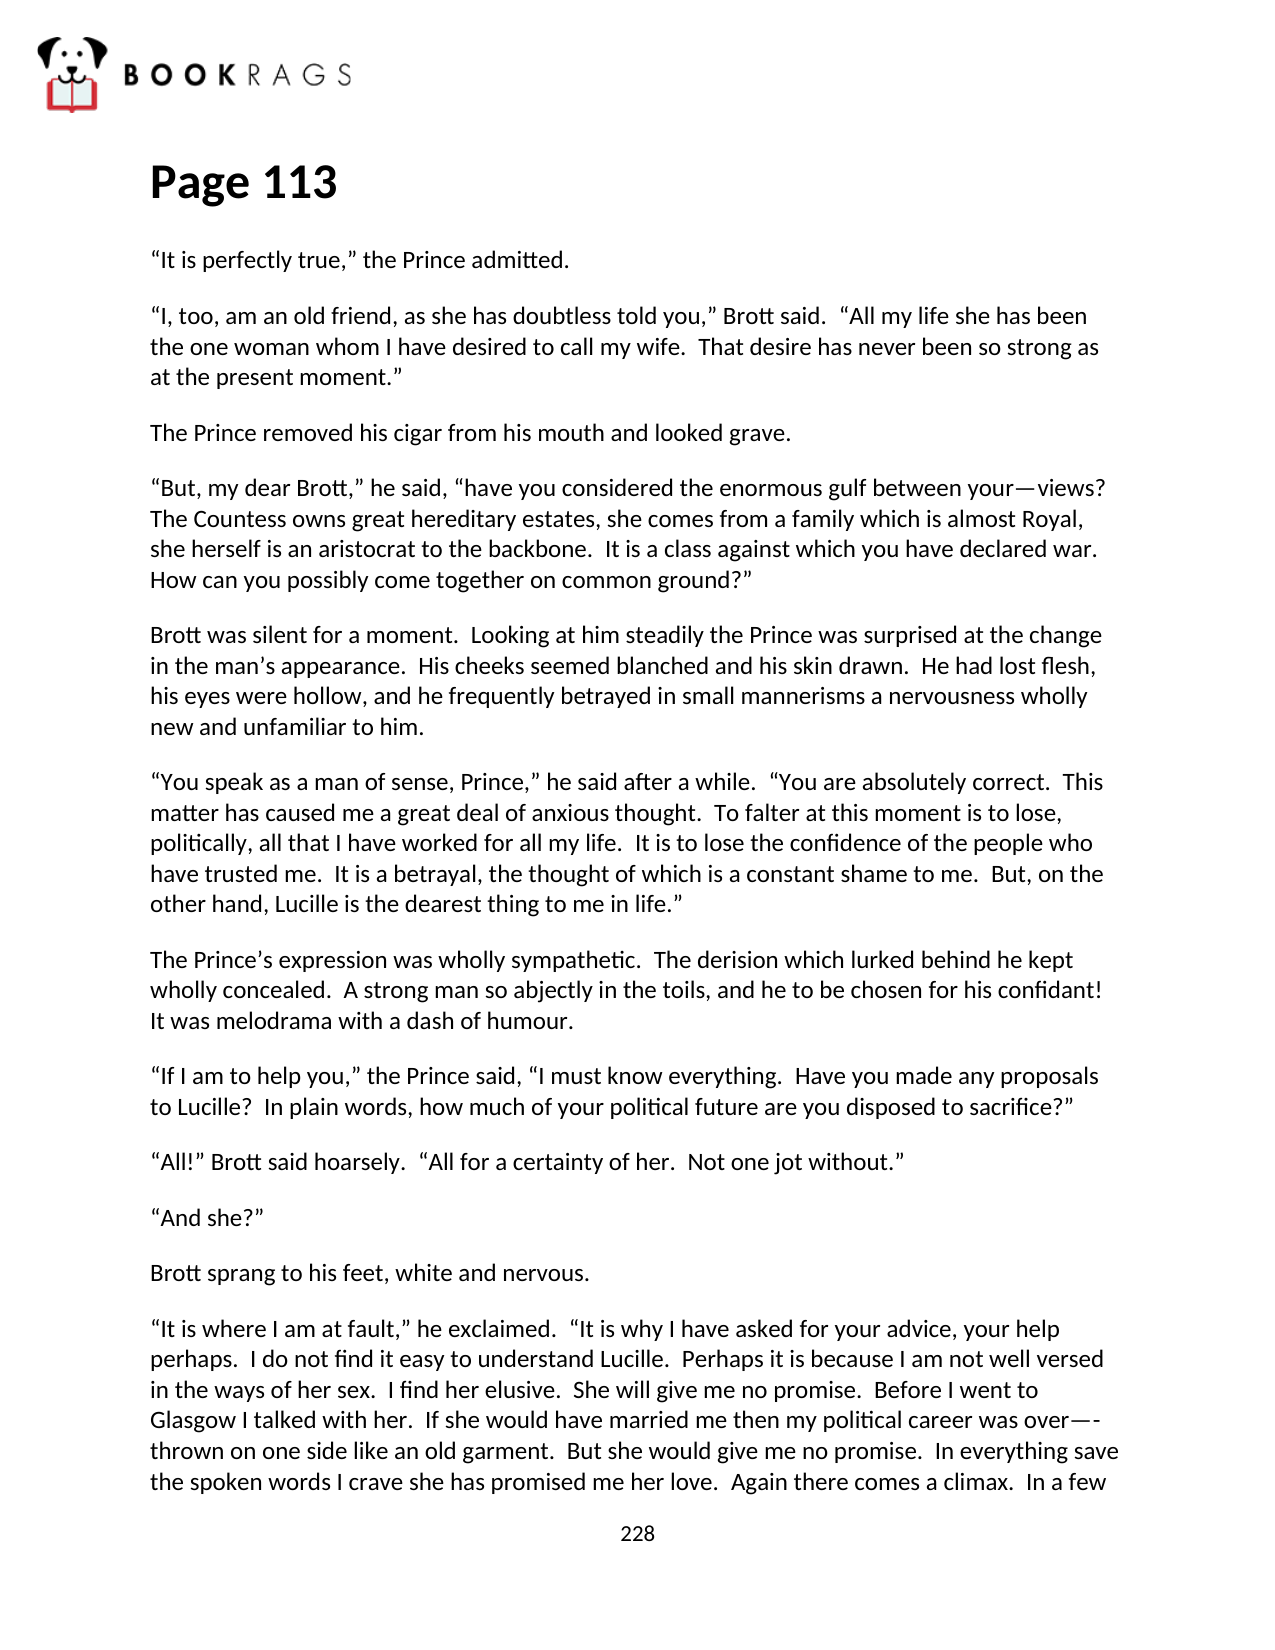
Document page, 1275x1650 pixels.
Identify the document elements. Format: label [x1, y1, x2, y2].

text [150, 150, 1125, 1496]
picture [37, 37, 351, 113]
